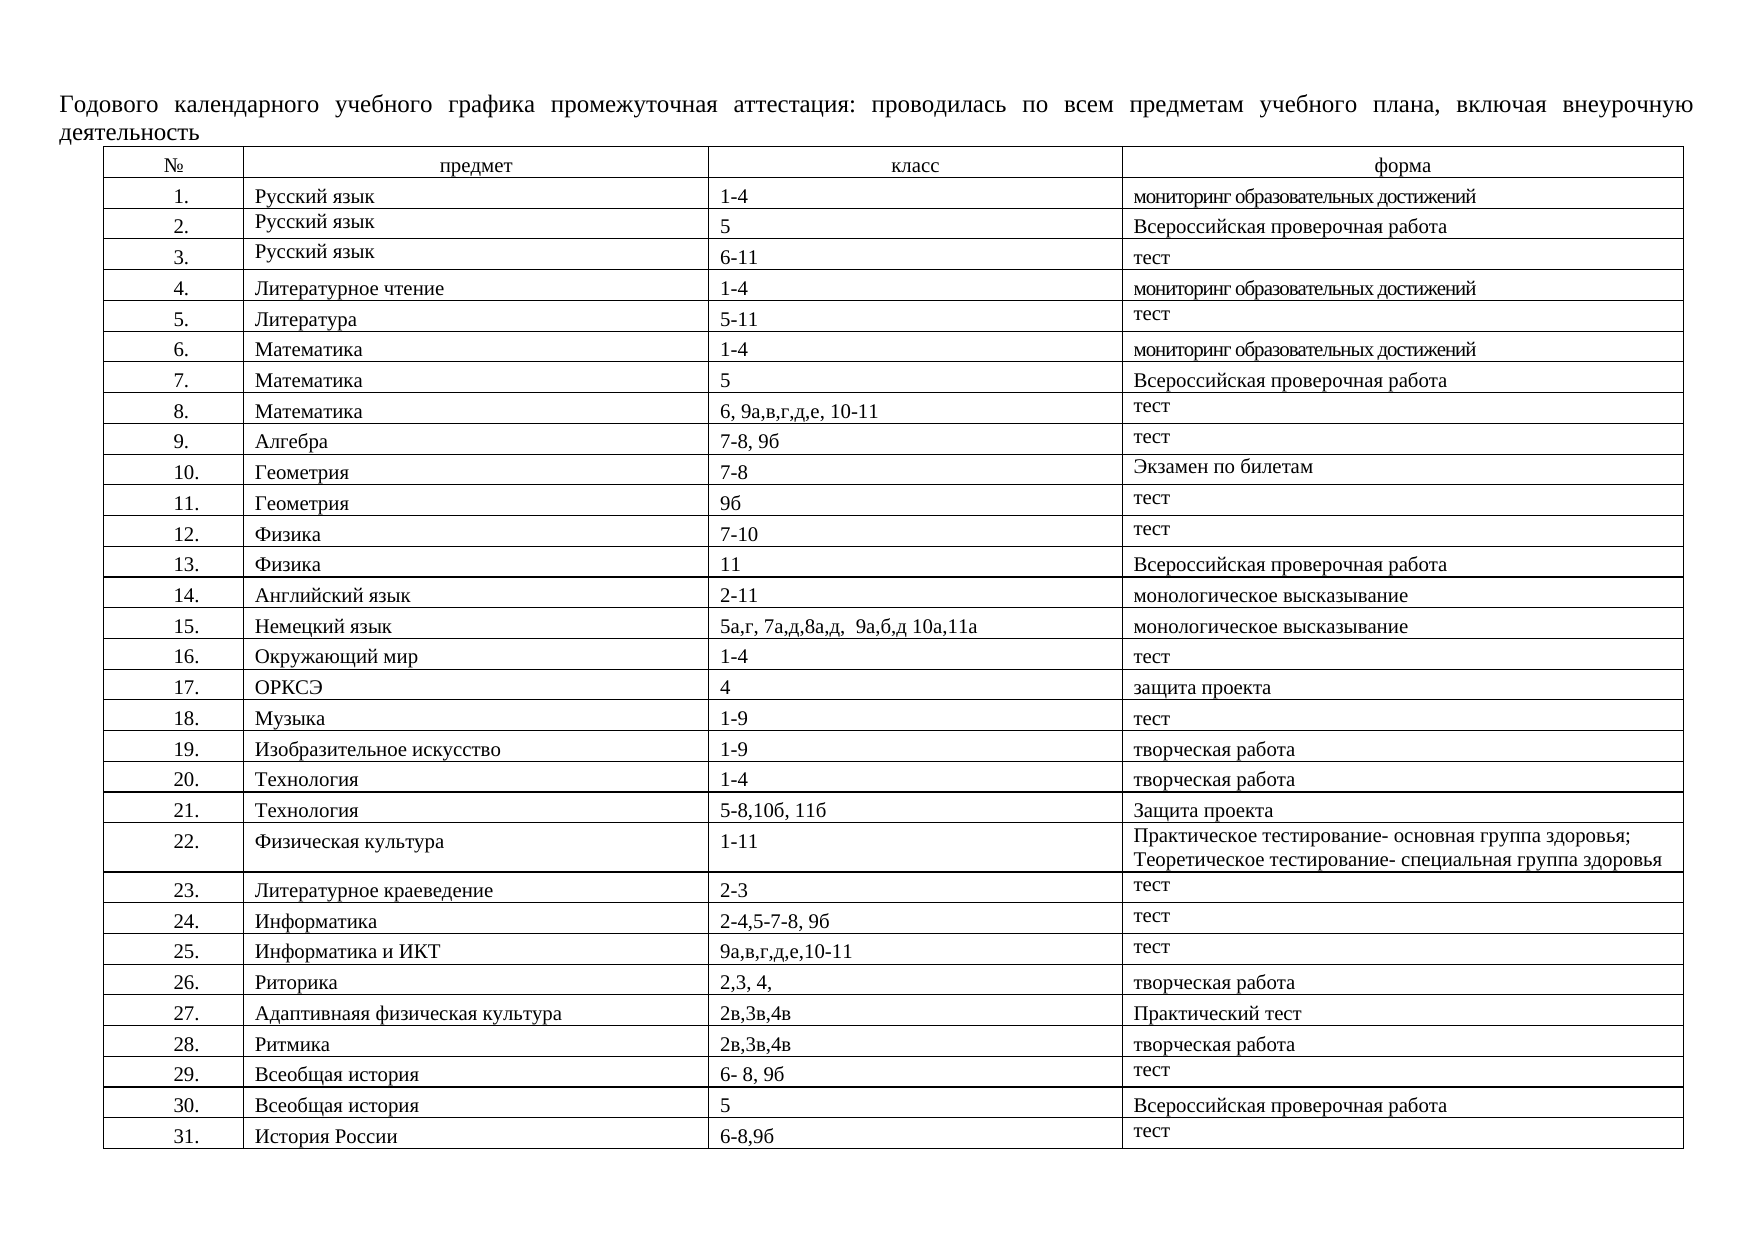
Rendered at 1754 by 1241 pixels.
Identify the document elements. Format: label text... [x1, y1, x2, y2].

table_cell 5-8,10б, 11б [709, 793, 1122, 822]
table_cell Английский язык [244, 578, 708, 607]
table_cell Алгебра [244, 424, 708, 453]
table_cell [104, 670, 243, 699]
table_header предмет [244, 147, 708, 177]
table_cell творческая работа [1123, 965, 1683, 994]
table_cell [104, 270, 243, 300]
table_cell [104, 362, 243, 392]
table_cell тест [1123, 1057, 1683, 1086]
table_cell защита проекта [1123, 670, 1683, 699]
table_cell 2-4,5-7-8, 9б [709, 903, 1122, 933]
table_cell творческая работа [1123, 762, 1683, 791]
table_cell Окружающий мир [244, 639, 708, 668]
table_cell 1-4 [709, 332, 1122, 361]
table_cell 1-4 [709, 639, 1122, 668]
table_cell 7-8 [709, 455, 1122, 484]
table_cell тест [1123, 301, 1683, 331]
table_cell 2в,3в,4в [709, 1026, 1122, 1056]
table_cell [104, 1088, 243, 1117]
table_cell тест [1123, 485, 1683, 515]
table_cell Физика [244, 547, 708, 576]
table_cell 5 [709, 362, 1122, 392]
table_cell [104, 1026, 243, 1056]
table_cell Математика [244, 393, 708, 423]
table_cell тест [1123, 516, 1683, 546]
table_cell [104, 301, 243, 331]
table_cell тест [1123, 239, 1683, 269]
table_cell [104, 178, 243, 208]
table_cell Адаптивнаяя физическая культура [244, 995, 708, 1025]
table_cell 1-4 [709, 178, 1122, 208]
table_cell Литературное чтение [244, 270, 708, 300]
table_cell [104, 873, 243, 902]
table_cell [104, 393, 243, 423]
table_cell 7-10 [709, 516, 1122, 546]
table_cell Геометрия [244, 485, 708, 515]
table_cell [104, 239, 243, 269]
table_cell тест [1123, 903, 1683, 933]
table_cell 6-8,9б [709, 1118, 1122, 1148]
table_cell Русский язык [244, 209, 708, 238]
table_cell [104, 639, 243, 668]
table_cell 6, 9а,в,г,д,е, 10-11 [709, 393, 1122, 423]
table_cell тест [1123, 393, 1683, 423]
table_cell Русский язык [244, 178, 708, 208]
table_cell мониторинг образовательных достижений [1123, 332, 1683, 361]
table_cell [104, 547, 243, 576]
table_cell 5 [709, 1088, 1122, 1117]
table_cell [104, 485, 243, 515]
table_cell тест [1123, 424, 1683, 453]
table_cell тест [1123, 934, 1683, 963]
table_cell [104, 608, 243, 638]
table_cell Всероссийская проверочная работа [1123, 362, 1683, 392]
table_cell 7-8, 9б [709, 424, 1122, 453]
table_cell [104, 823, 243, 871]
table_cell 4 [709, 670, 1122, 699]
table_cell Практическое тестирование- основная группа здоровья; Теоретическое тестирование- специальная группа здоровья [1123, 823, 1683, 871]
table_cell [104, 995, 243, 1025]
table_cell монологическое высказывание [1123, 608, 1683, 638]
table_cell [104, 934, 243, 963]
table_cell Всероссийская проверочная работа [1123, 547, 1683, 576]
table_cell 1-11 [709, 823, 1122, 871]
table_cell 2-3 [709, 873, 1122, 902]
table_cell [104, 762, 243, 791]
table_cell мониторинг образовательных достижений [1123, 178, 1683, 208]
table_cell 2в,3в,4в [709, 995, 1122, 1025]
table_cell Всеобщая история [244, 1088, 708, 1117]
table_cell 5а,г, 7а,д,8а,д, 9а,б,д 10а,11а [709, 608, 1122, 638]
table_cell [104, 516, 243, 546]
table_cell творческая работа [1123, 731, 1683, 761]
table_cell [104, 209, 243, 238]
table_cell [104, 578, 243, 607]
table_cell Немецкий язык [244, 608, 708, 638]
table_cell монологическое высказывание [1123, 578, 1683, 607]
table_cell ОРКСЭ [244, 670, 708, 699]
table_cell 2,3, 4, [709, 965, 1122, 994]
table_cell Изобразительное искусство [244, 731, 708, 761]
table_cell мониторинг образовательных достижений [1123, 270, 1683, 300]
table_cell Литература [244, 301, 708, 331]
table_cell [104, 1118, 243, 1148]
table_cell Русский язык [244, 239, 708, 269]
table_cell 5-11 [709, 301, 1122, 331]
table_cell Геометрия [244, 455, 708, 484]
table_cell 1-4 [709, 270, 1122, 300]
table_cell 1-4 [709, 762, 1122, 791]
table_cell [104, 455, 243, 484]
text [59, 89, 1695, 146]
table_cell тест [1123, 1118, 1683, 1148]
table_cell Всероссийская проверочная работа [1123, 1088, 1683, 1117]
table_cell [104, 731, 243, 761]
table_cell Ритмика [244, 1026, 708, 1056]
table_cell Риторика [244, 965, 708, 994]
table_cell творческая работа [1123, 1026, 1683, 1056]
table_cell [104, 424, 243, 453]
table_cell тест [1123, 873, 1683, 902]
table_cell [104, 793, 243, 822]
table_cell Технология [244, 793, 708, 822]
table_cell 6-11 [709, 239, 1122, 269]
table_header форма [1123, 147, 1683, 177]
table_cell Практический тест [1123, 995, 1683, 1025]
table_cell 6- 8, 9б [709, 1057, 1122, 1086]
table_cell 5 [709, 209, 1122, 238]
table_cell Информатика и ИКТ [244, 934, 708, 963]
table_cell тест [1123, 700, 1683, 730]
table_cell Физическая культура [244, 823, 708, 871]
table_cell Технология [244, 762, 708, 791]
table_cell 2-11 [709, 578, 1122, 607]
table_cell Экзамен по билетам [1123, 455, 1683, 484]
table_header класс [709, 147, 1122, 177]
table_cell Математика [244, 362, 708, 392]
table_cell Математика [244, 332, 708, 361]
table_cell [104, 332, 243, 361]
table_cell История России [244, 1118, 708, 1148]
table_cell 1-9 [709, 731, 1122, 761]
table_cell [104, 903, 243, 933]
table_cell 9а,в,г,д,е,10-11 [709, 934, 1122, 963]
table_cell 11 [709, 547, 1122, 576]
table_cell 9б [709, 485, 1122, 515]
table_cell Музыка [244, 700, 708, 730]
table_header № [104, 147, 243, 177]
table_cell [104, 1057, 243, 1086]
table_cell [104, 965, 243, 994]
table_cell Информатика [244, 903, 708, 933]
table_cell Литературное краеведение [244, 873, 708, 902]
table_cell Всероссийская проверочная работа [1123, 209, 1683, 238]
table_cell 1-9 [709, 700, 1122, 730]
table_cell Всеобщая история [244, 1057, 708, 1086]
table_cell Физика [244, 516, 708, 546]
table_cell [104, 700, 243, 730]
table_cell тест [1123, 639, 1683, 668]
table_cell Защита проекта [1123, 793, 1683, 822]
